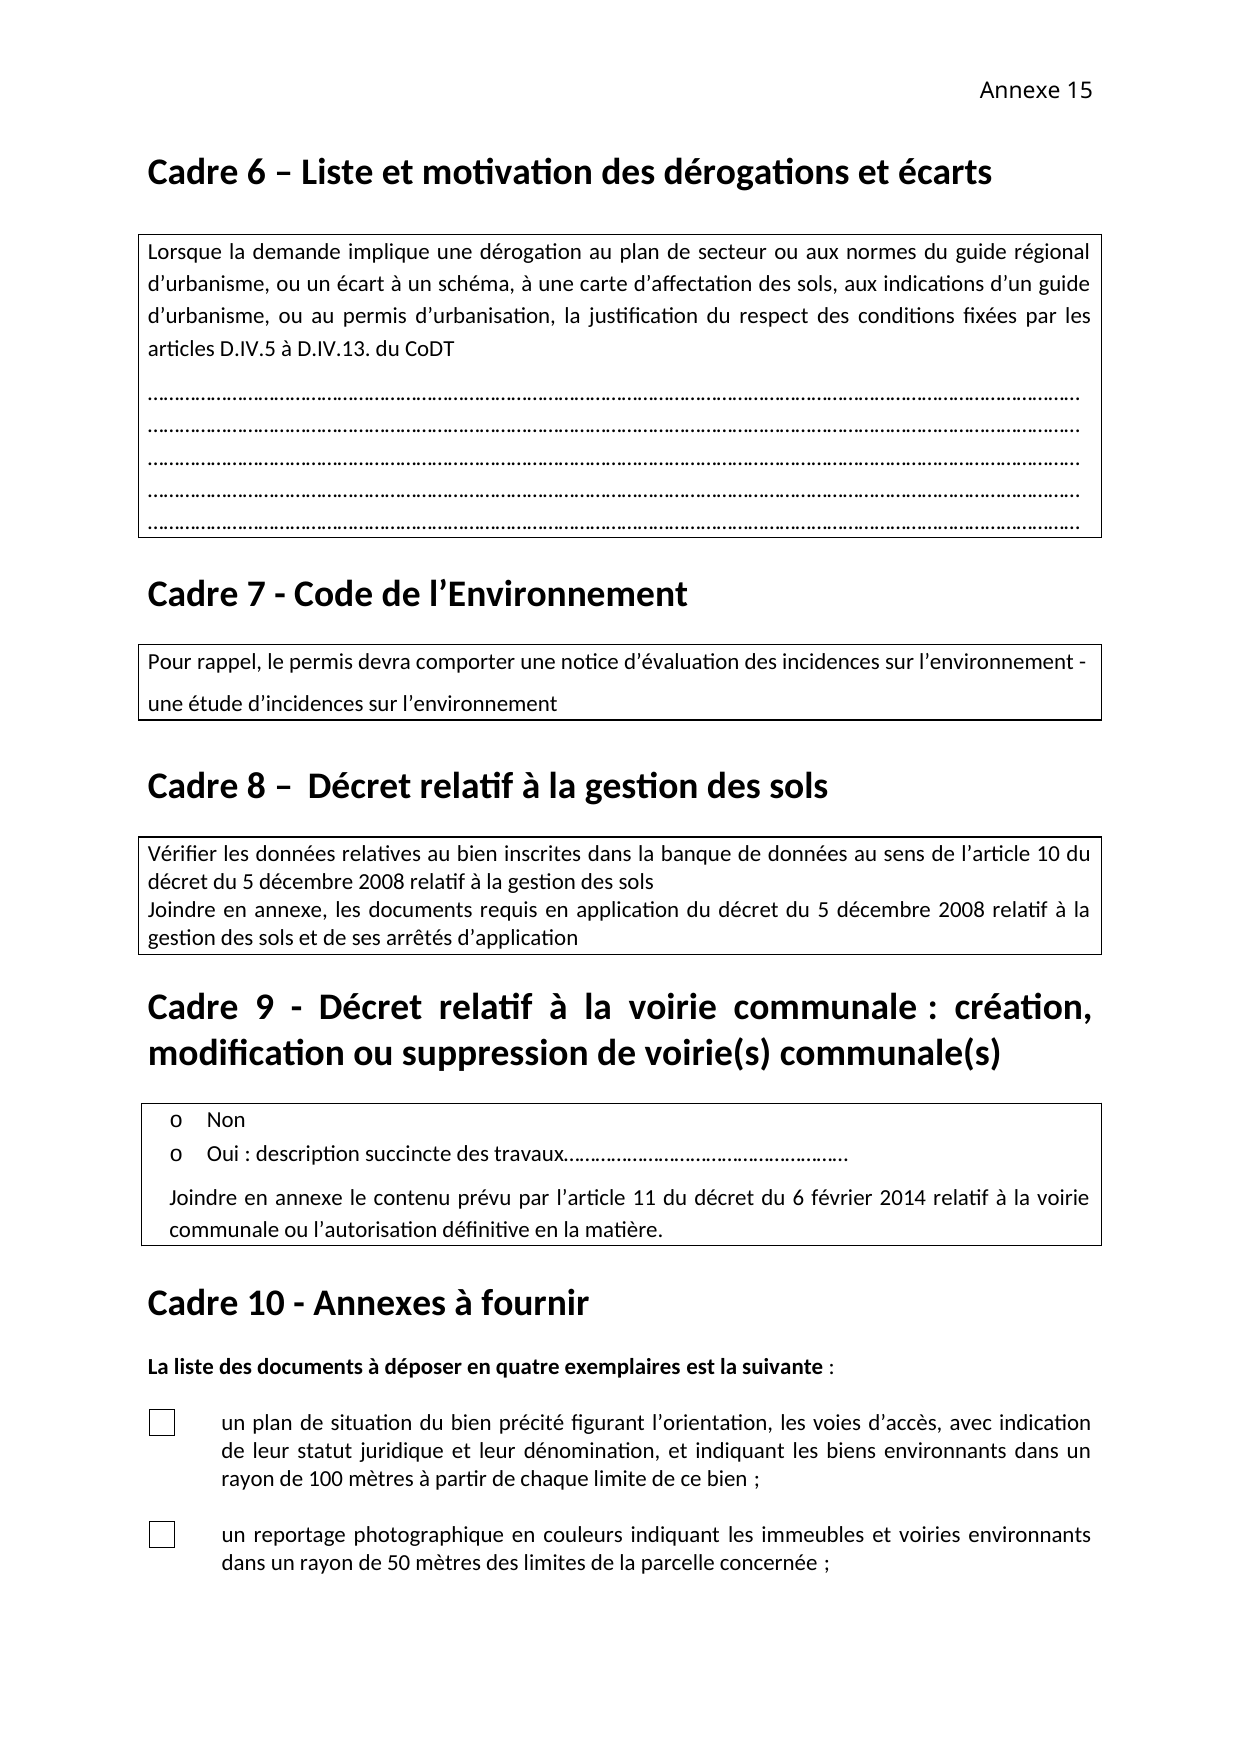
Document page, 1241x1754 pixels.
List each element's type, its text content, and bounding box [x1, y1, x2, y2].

text Vérifier les données relatives au bien inscrites dans la banque de données au sens de l’article 10 du décret du 5 décembre 2008 relatif à la gestion des sols [139, 838, 1101, 892]
text La liste des documents à déposer en quatre exemplaires est la suivante : [148, 1352, 1093, 1380]
text Cadre 9 - Décret relatif à la voirie communale : création, modification ou suppression de voirie(s) communale(s) [148, 983, 1093, 1074]
text Lorsque la demande implique une dérogation au plan de secteur ou aux normes du guide régional d’urbanisme, ou un écart à un schéma, à une carte d’affectation des sols, aux indications d’un guide d’urbanisme, ou au permis d’urbanisation, la justification du respect des conditions fixées par les articles D.IV.5 à D.IV.13. du CoDT [139, 235, 1101, 362]
text un plan de situation du bien précité figurant l’orientation, les voies d’accès, avec indication de leur statut juridique et leur dénomination, et indiquant les biens environnants dans un rayon de 100 mètres à partir de chaque limite de ce bien ; [148, 1408, 1093, 1492]
list Non [142, 1104, 1101, 1135]
text Cadre 7 - Code de l’Environnement [148, 570, 1093, 616]
text Cadre 10 - Annexes à fournir [148, 1278, 1093, 1324]
text Cadre 8 – Décret relatif à la gestion des sols [148, 762, 1093, 808]
list Oui : description succincte des travaux……………………………………………… [142, 1136, 1101, 1168]
text Joindre en annexe, les documents requis en application du décret du 5 décembre 2008 relatif à la gestion des sols et de ses arrêtés d’application [139, 892, 1101, 954]
text Pour rappel, le permis devra comporter une notice d’évaluation des incidences sur l’environnement - une étude d’incidences sur l’environnement [139, 645, 1101, 719]
text un reportage photographique en couleurs indiquant les immeubles et voiries environnants dans un rayon de 50 mètres des limites de la parcelle concernée ; [148, 1521, 1093, 1577]
text Joindre en annexe le contenu prévu par l’article 11 du décret du 6 février 2014 relatif à la voirie communale ou l’autorisation définitive en la matière. [142, 1180, 1101, 1245]
text ………………………………………………………………………………………………………………………………………………………………………………………………………………………………………………………………………………………………………………………………………………………………………………………………………………………………………………………………………………………………………………………………………………………………………………………………………………………………………………………………………………………………………………………………………………………………………………………………………………… [139, 375, 1101, 537]
text Cadre 6 – Liste et motivation des dérogations et écarts [148, 148, 1093, 193]
